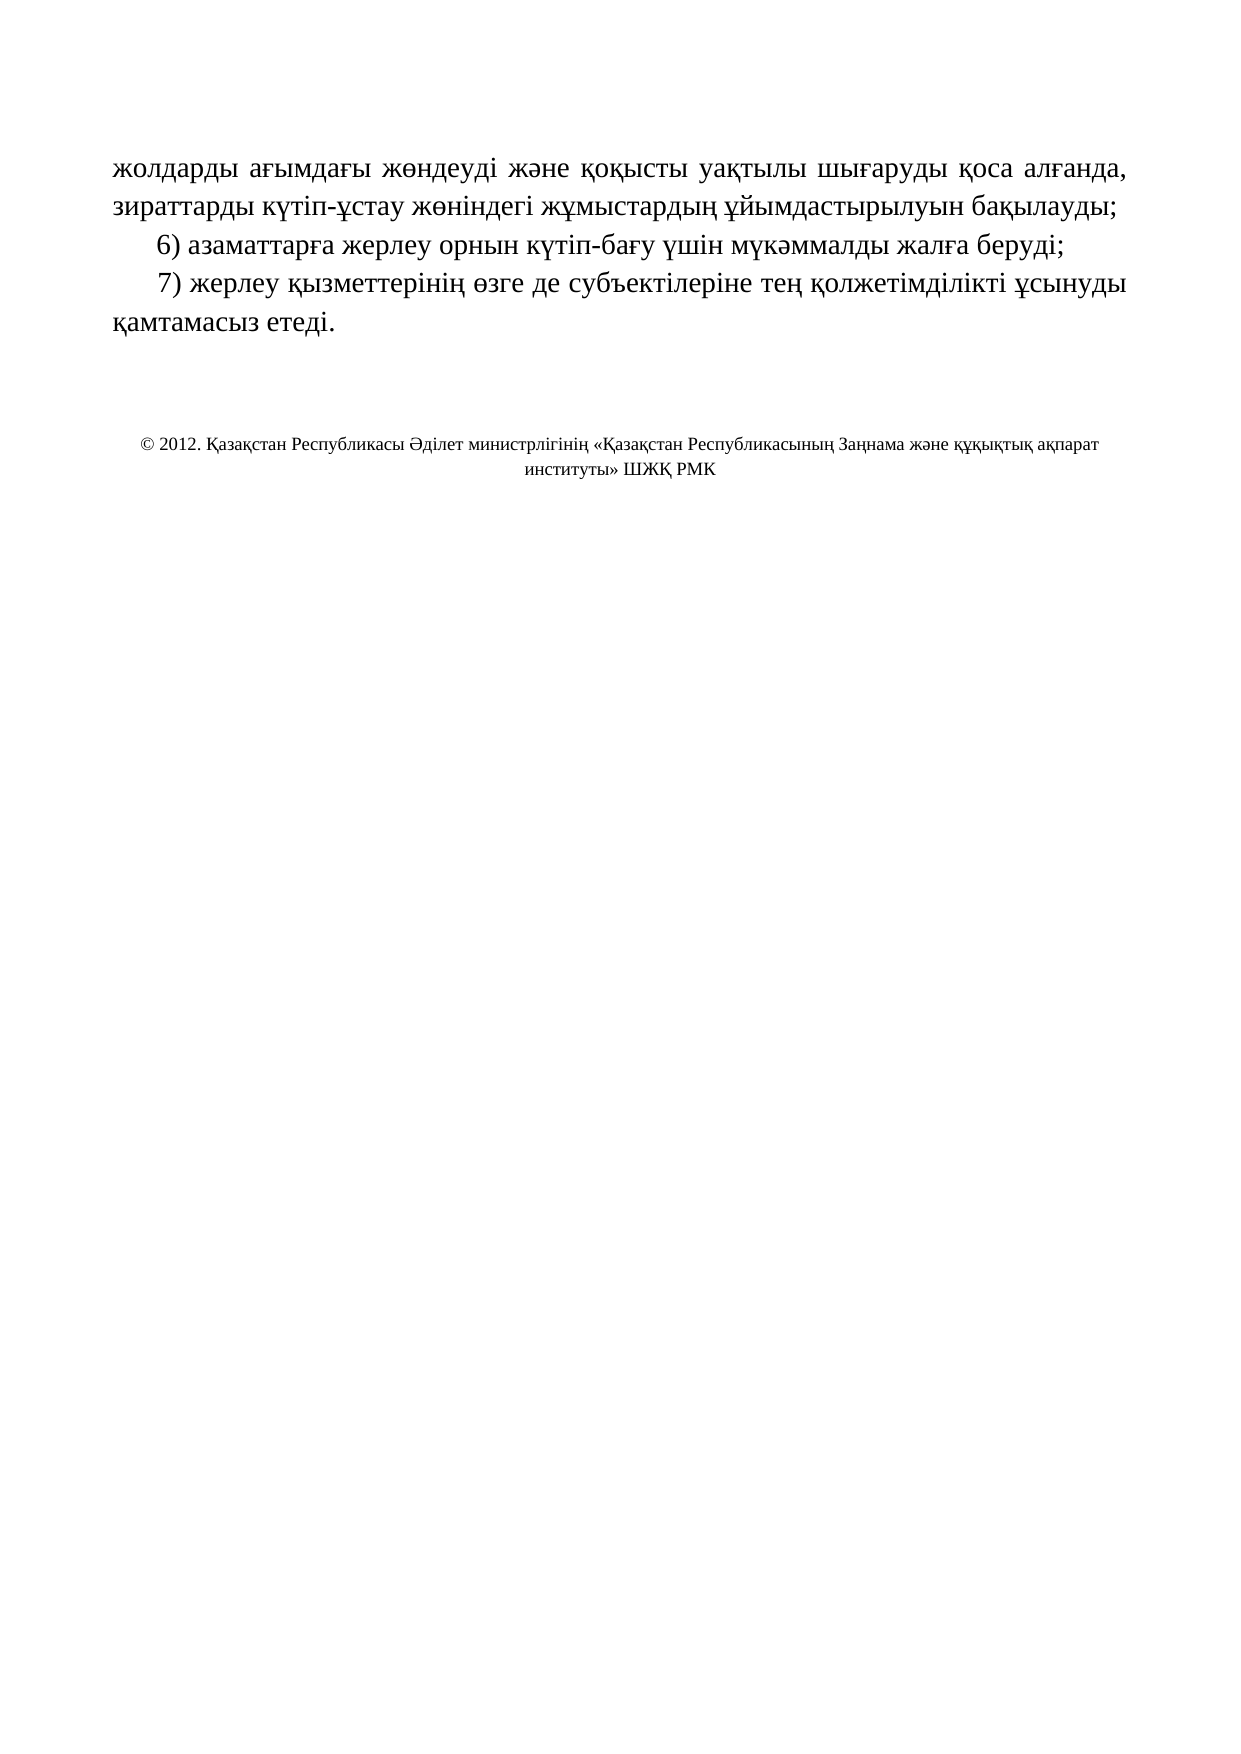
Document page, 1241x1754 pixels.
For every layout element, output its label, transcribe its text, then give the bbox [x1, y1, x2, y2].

text 7) жерлеу қызметтерінің өзге де субъектілеріне тең қолжетімділікті ұсынуды қамтамасыз етеді. [112, 266, 1128, 338]
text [112, 150, 1128, 222]
text © 2012. Қазақстан Республикасы Әділет министрлігінің «Қазақстан Республикасының Заңнама және құқықтық ақпарат институты» ШЖҚ РМК [112, 433, 1128, 480]
text 6) азаматтарға жерлеу орнын күтіп-бағу үшін мүкәммалды жалға беруді; [112, 227, 1128, 261]
